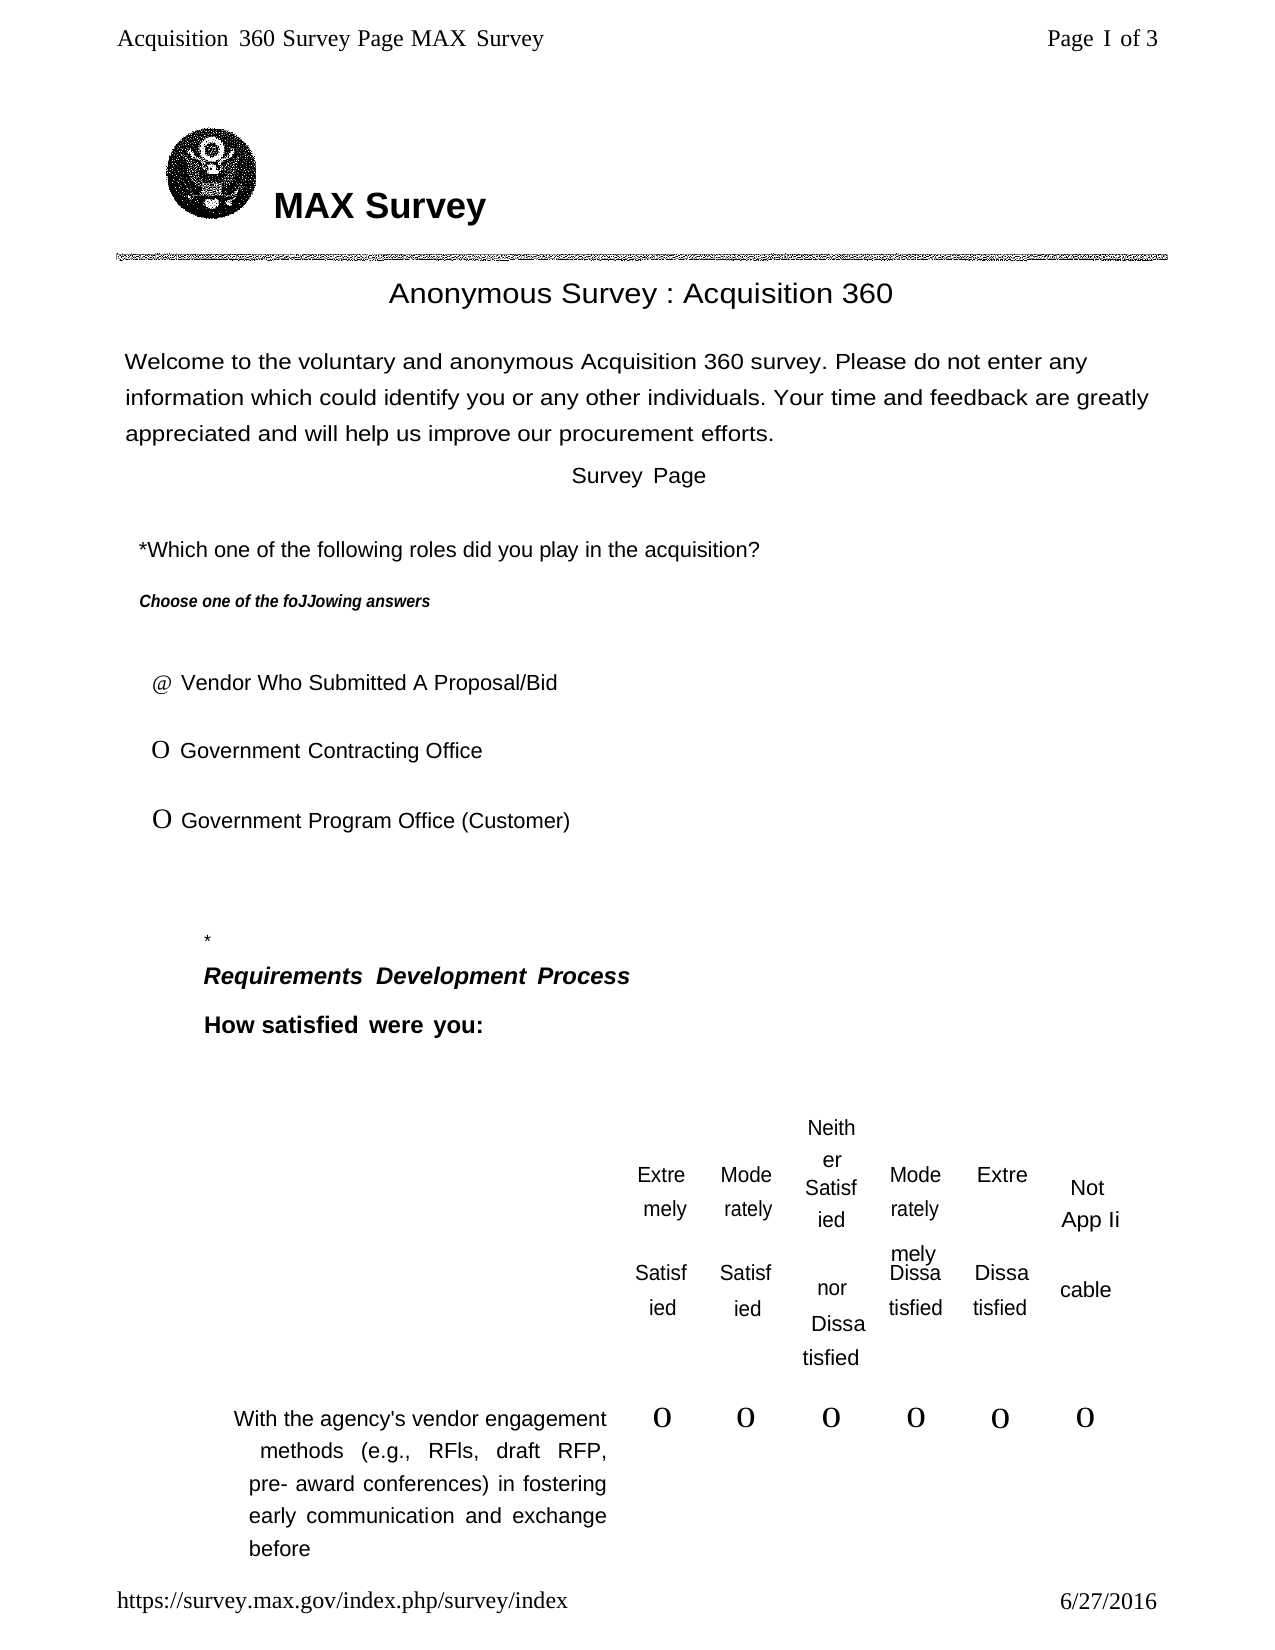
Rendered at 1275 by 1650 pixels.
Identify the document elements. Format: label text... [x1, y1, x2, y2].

text How satisfied were you: [204, 1011, 1181, 1038]
text Neith er [807, 1108, 873, 1172]
text methods (e.g., RFls, draft RFP, pre- award conferences) in fostering early communication and exchange before [249, 1438, 607, 1561]
text mely rately [102, 1199, 772, 1221]
text nor cable [817, 1284, 1181, 1300]
text @ Vendor Who Submitted A Proposal/Bid [152, 670, 1181, 695]
text ied [818, 1212, 846, 1231]
text tisfied [480, 1344, 1181, 1370]
text * [204, 931, 1181, 951]
picture [165, 127, 256, 221]
subtitle Anonymous Survey : Acquisition 360 [389, 277, 1181, 309]
picture [113, 247, 1171, 266]
text App Ii [1061, 1213, 1181, 1231]
text O Government Program Office (Customer) [152, 802, 1181, 834]
text ied ied tisfied tisfied Dissa [648, 1303, 1028, 1336]
text O Government Contracting Office [151, 734, 1181, 764]
text rately mely [891, 1199, 1023, 1266]
subtitle MAX Survey [273, 184, 1181, 226]
text With the agency's vendor engagement 0 0 0 0 0 0 [234, 1399, 1181, 1435]
text Satisf Not [805, 1184, 1181, 1199]
text Satisf Satisf Dissa Dissa [482, 1266, 1181, 1284]
text Welcome to the voluntary and anonymous Acquisition 360 survey. Please do not enter any information which could identify you or any other individuals. Your time and feedback are greatly appreciated and will help us improve our procurement efforts. [124, 349, 1181, 446]
text Survey Page [249, 463, 1028, 489]
text Requirements Development Process [203, 962, 1181, 990]
text *Which one of the following roles did you play in the acquisition? [138, 537, 1181, 562]
text Choose one of the foJJowing answers [139, 591, 1181, 611]
